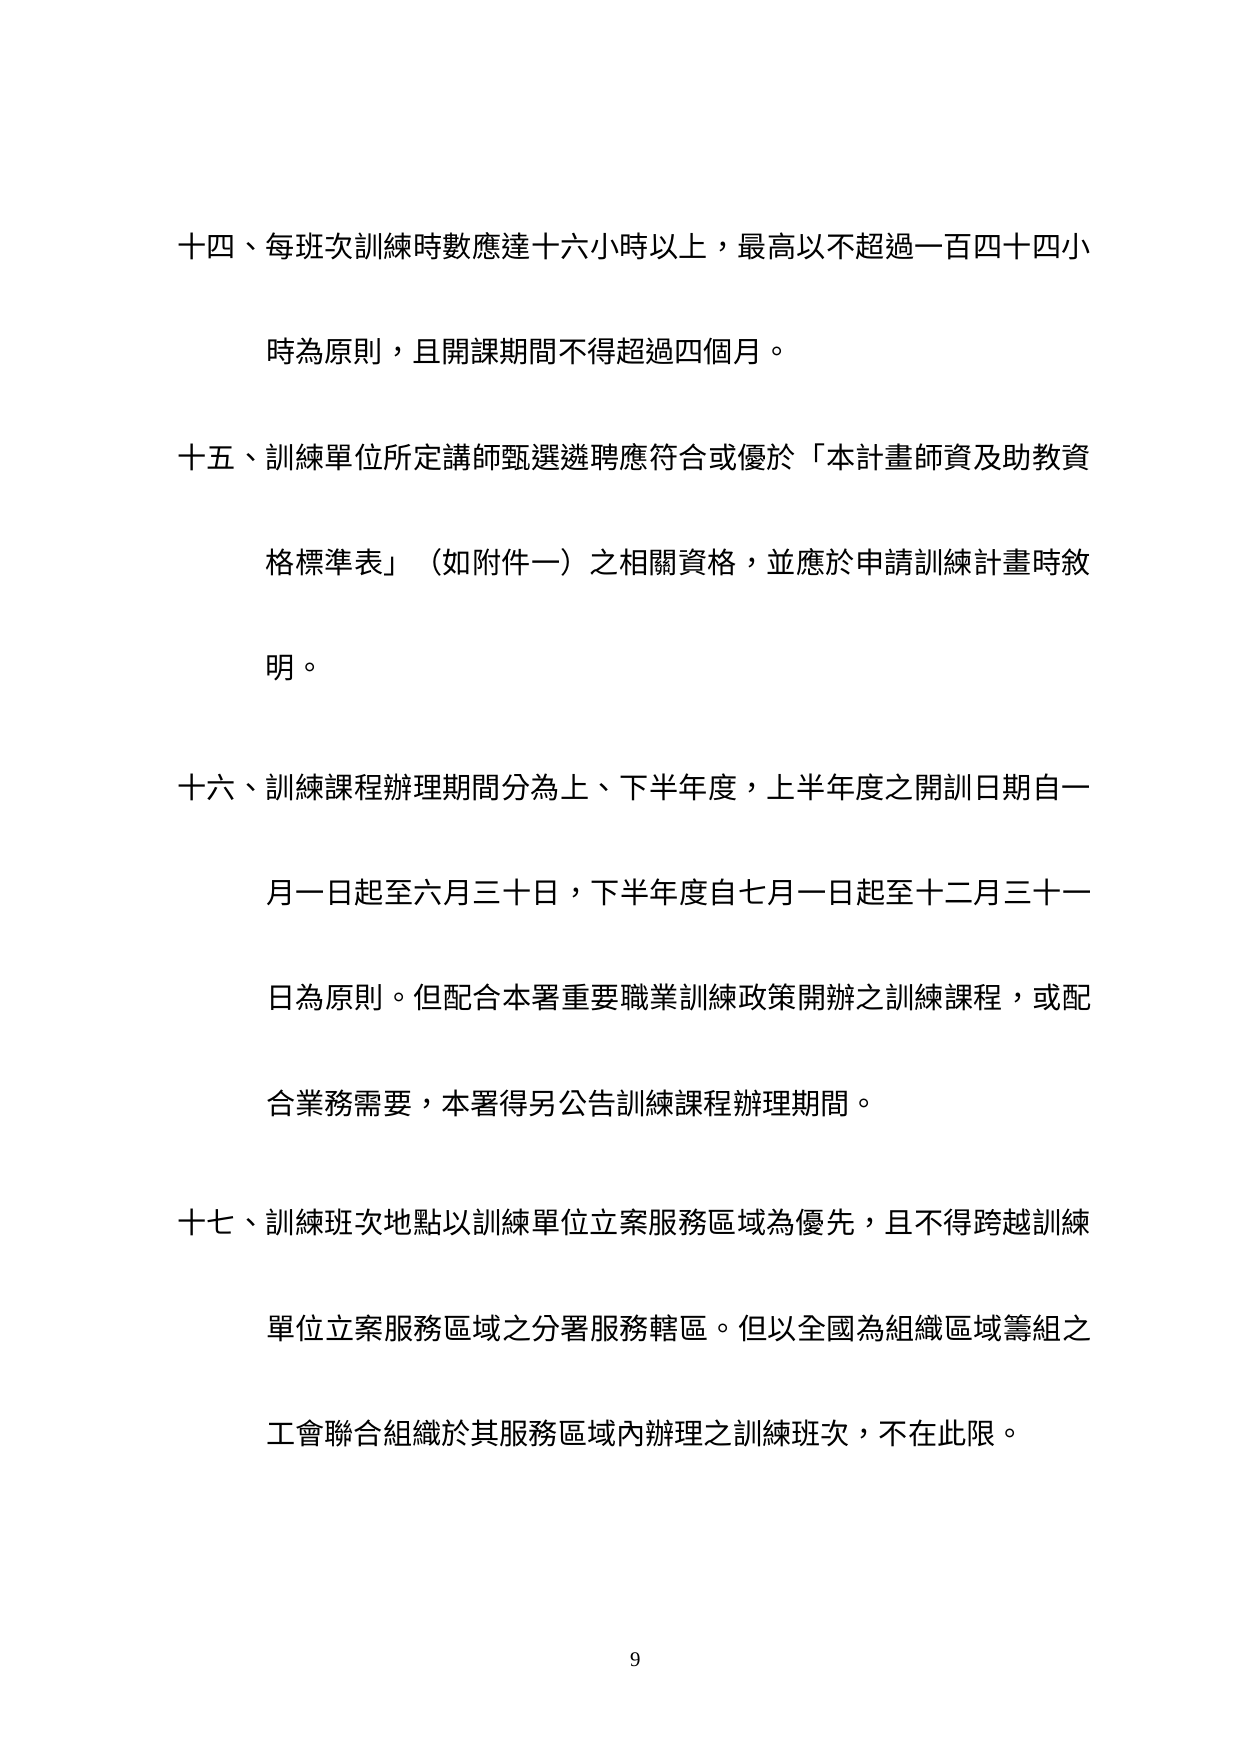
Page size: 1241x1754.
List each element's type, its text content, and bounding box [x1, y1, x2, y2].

text 十四、每班次訓練時數應達十六小時以上，最高以不超過一百四十四小時為原則，且開課期間不得超過四個月。 [177, 192, 1092, 403]
text 十六、訓練課程辦理期間分為上、下半年度，上半年度之開訓日期自一月一日起至六月三十日，下半年度自七月一日起至十二月三十一日為原則。但配合本署重要職業訓練政策開辦之訓練課程，或配合業務需要，本署得另公告訓練課程辦理期間。 [177, 733, 1092, 1154]
text 十五、訓練單位所定講師甄選遴聘應符合或優於「本計畫師資及助教資格標準表」（如附件一）之相關資格，並應於申請訓練計畫時敘明。 [177, 403, 1092, 719]
text 十七、訓練班次地點以訓練單位立案服務區域為優先，且不得跨越訓練單位立案服務區域之分署服務轄區。但以全國為組織區域籌組之工會聯合組織於其服務區域內辦理之訓練班次，不在此限。 [177, 1168, 1092, 1484]
